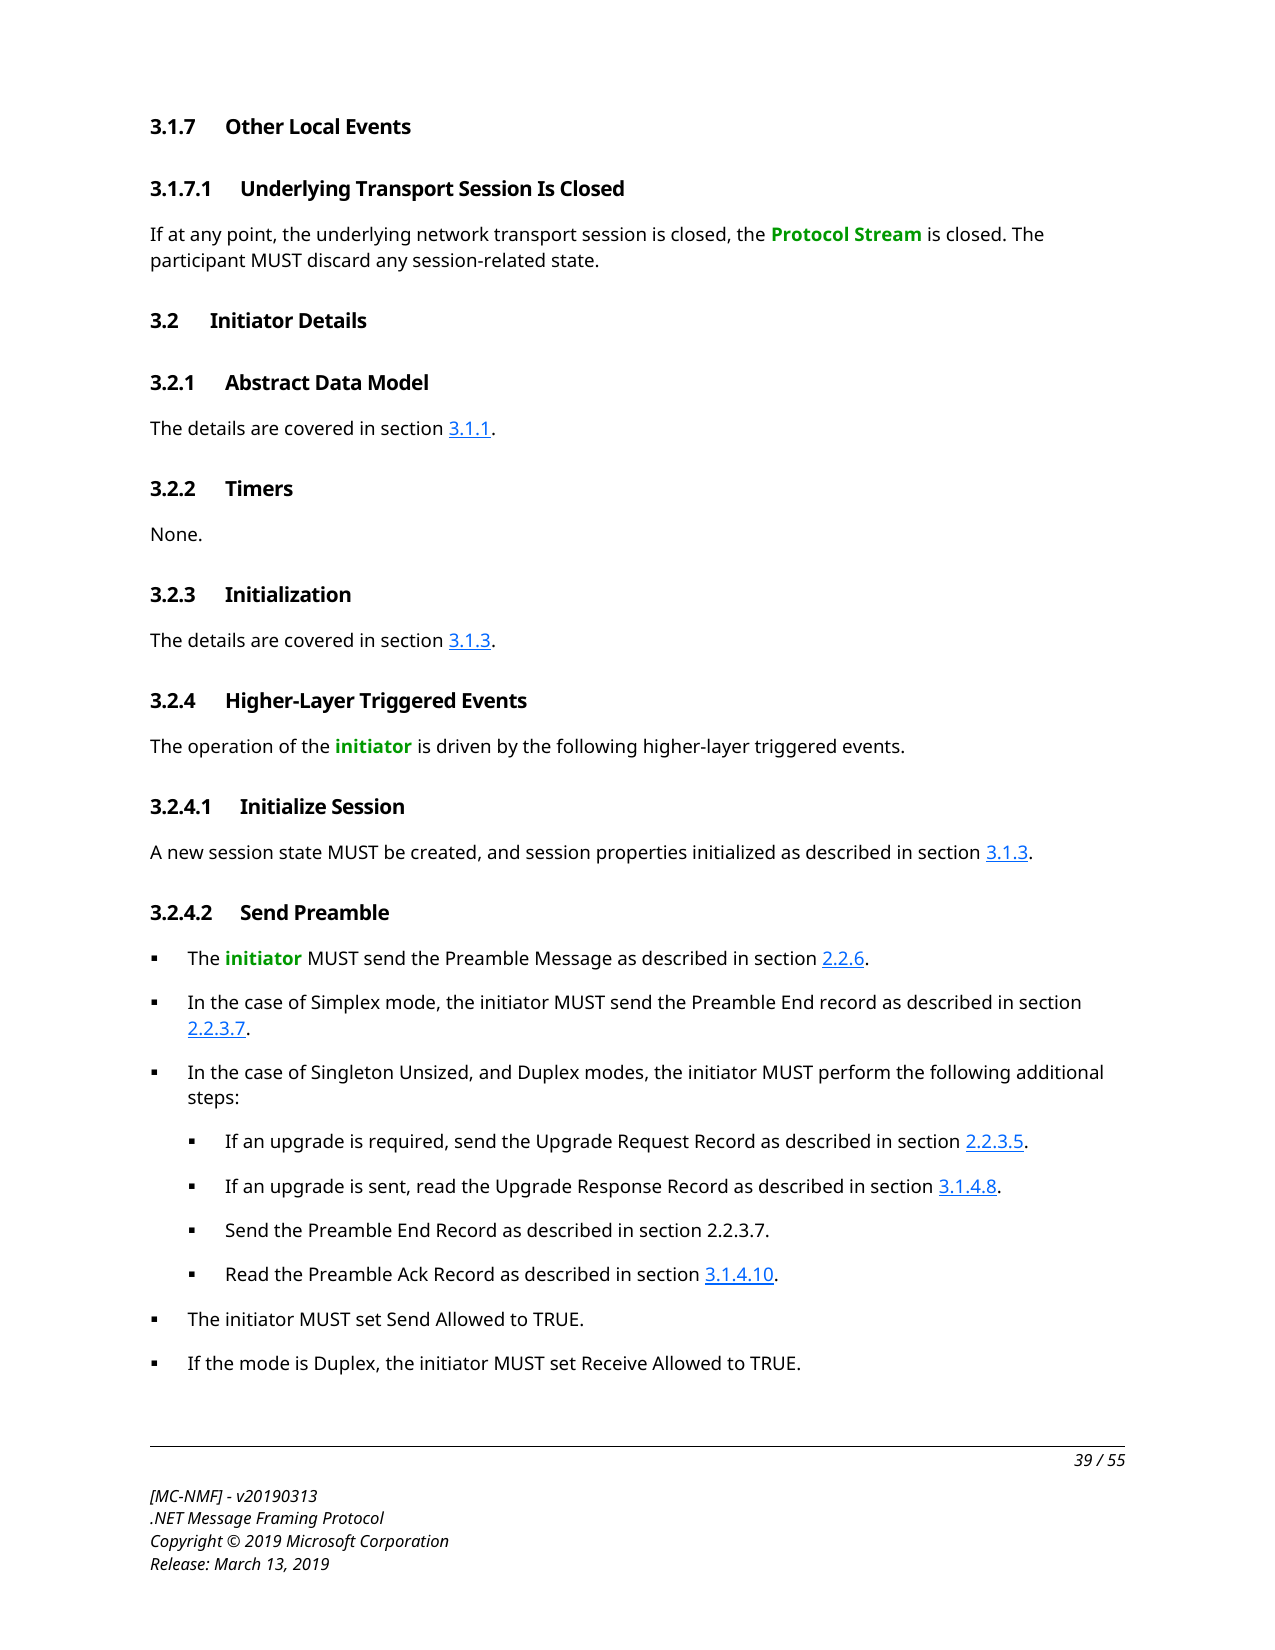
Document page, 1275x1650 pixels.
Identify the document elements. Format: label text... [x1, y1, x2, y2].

subtitle Abstract Data Model [150, 368, 1125, 396]
subtitle Higher-Layer Triggered Events [150, 686, 1125, 714]
text A new session state MUST be created, and session properties initialized as described in section 3.1.3. [150, 839, 1125, 864]
text The operation of the initiator is driven by the following higher-layer triggered events. [150, 733, 1125, 758]
list Read the Preamble Ack Record as described in section 3.1.4.10. [187, 1262, 1125, 1287]
list If the mode is Duplex, the initiator MUST set Receive Allowed to TRUE. [150, 1350, 1125, 1376]
text None. [150, 521, 1125, 546]
subtitle Initialization [150, 580, 1125, 608]
text The details are covered in section 3.1.1. [150, 415, 1125, 440]
list Send the Preamble End Record as described in section 2.2.3.7. [187, 1217, 1125, 1243]
text If at any point, the underlying network transport session is closed, the Protocol Stream is closed. The participant MUST discard any session-related state. [150, 221, 1125, 272]
text The details are covered in section 3.1.3. [150, 627, 1125, 652]
list The initiator MUST send the Preamble Message as described in section 2.2.6. [150, 945, 1125, 971]
subtitle Timers [150, 474, 1125, 502]
subtitle Underlying Transport Session Is Closed [150, 174, 1125, 203]
subtitle Other Local Events [150, 112, 1125, 141]
list If an upgrade is sent, read the Upgrade Response Record as described in section 3.1.4.8. [187, 1173, 1125, 1199]
list The initiator MUST set Send Allowed to TRUE. [150, 1306, 1125, 1331]
subtitle Initiator Details [150, 306, 1125, 334]
list In the case of Simplex mode, the initiator MUST send the Preamble End record as described in section 2.2.3.7. [150, 989, 1125, 1040]
subtitle Send Preamble [150, 898, 1125, 926]
list If an upgrade is required, send the Upgrade Request Record as described in section 2.2.3.5. [187, 1129, 1125, 1154]
subtitle Initialize Session [150, 792, 1125, 820]
list In the case of Singleton Unsized, and Duplex modes, the initiator MUST perform the following additional steps: [150, 1059, 1125, 1110]
